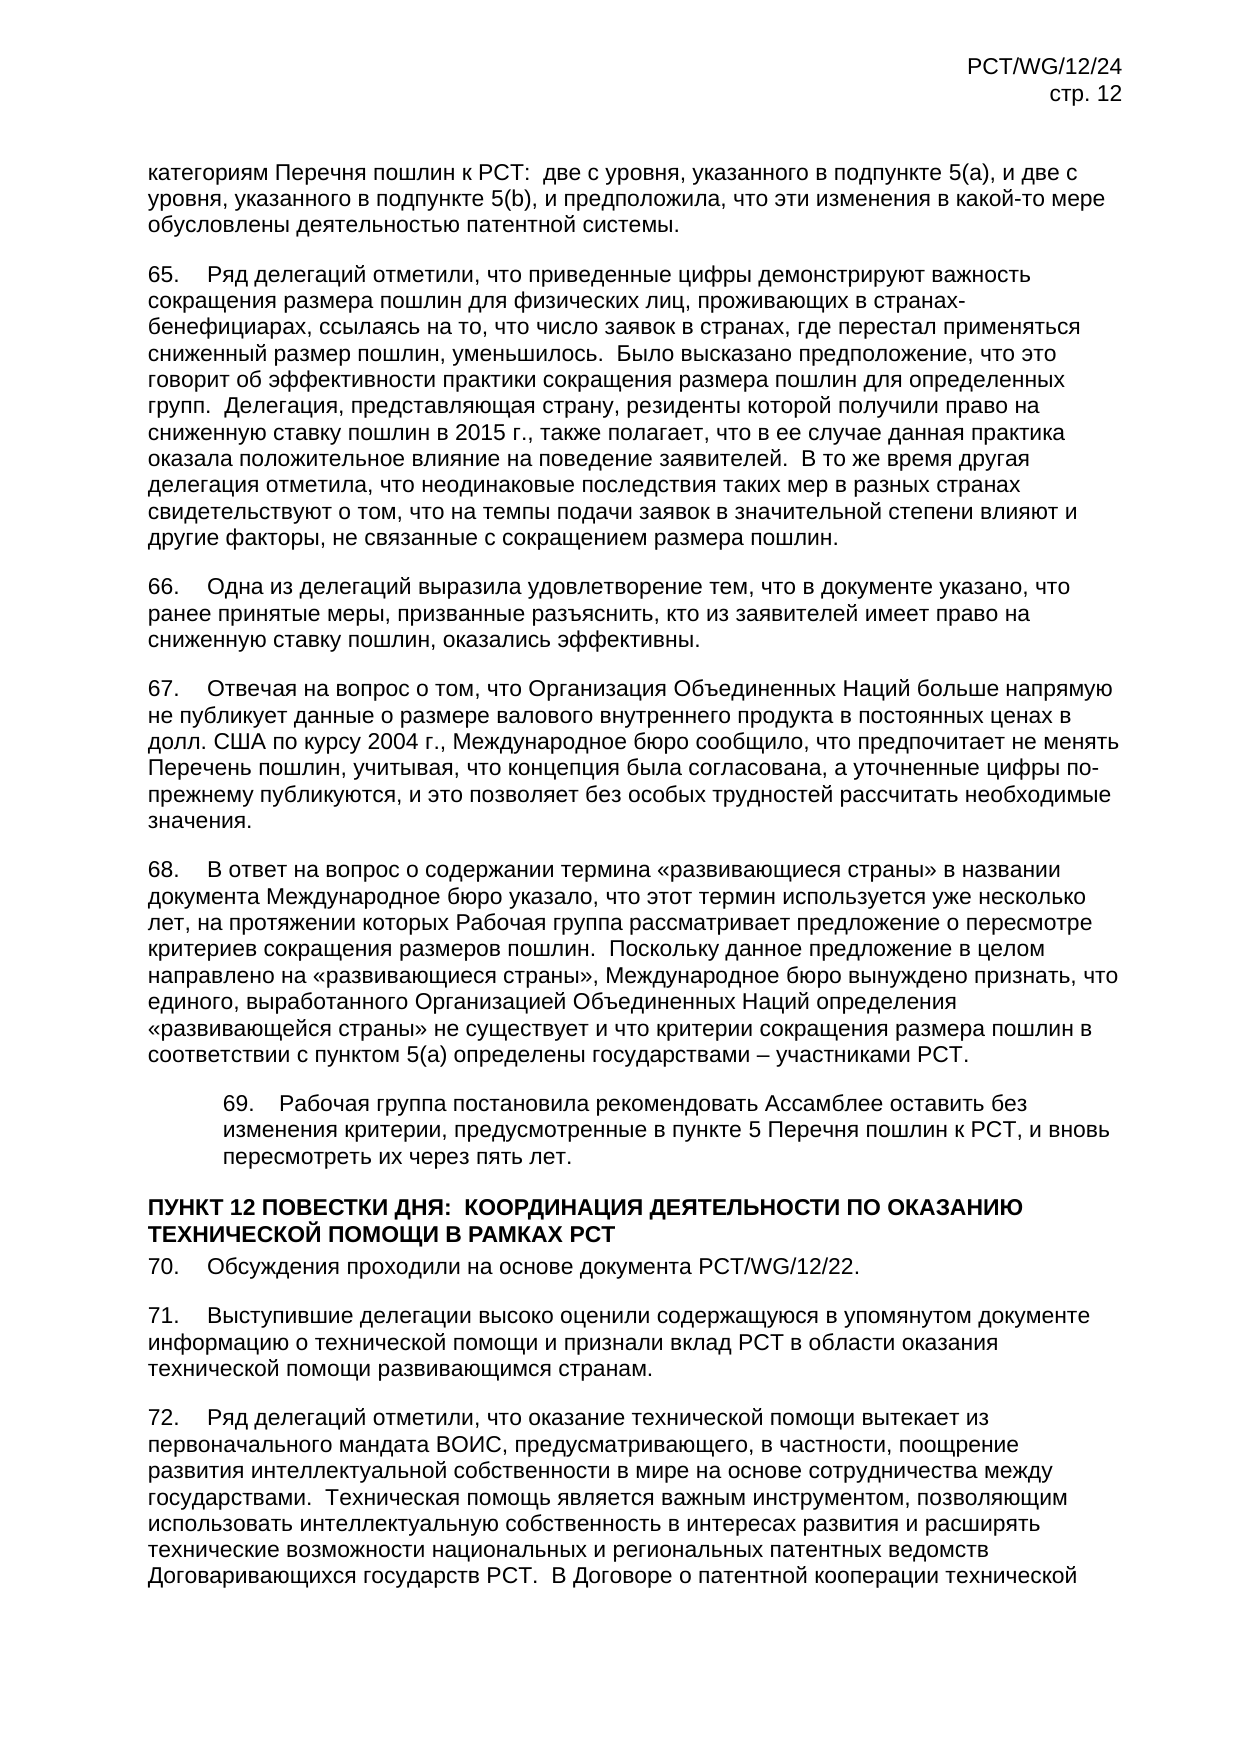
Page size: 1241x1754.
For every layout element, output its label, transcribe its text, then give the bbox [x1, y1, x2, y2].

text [148, 1404, 1122, 1589]
text Ряд делегаций отметили, что приведенные цифры демонстрируют важность сокращения размера пошлин для физических лиц, проживающих в странах-бенефициарах, ссылаясь на то, что число заявок в странах, где перестал применяться сниженный размер пошлин, уменьшилось. Было высказано предположение, что это говорит об эффективности практики сокращения размера пошлин для определенных групп. Делегация, представляющая страну, резиденты которой получили право на сниженную ставку пошлин в 2015 г., также полагает, что в ее случае данная практика оказала положительное влияние на поведение заявителей. В то же время другая делегация отметила, что неодинаковые последствия таких мер в разных странах свидетельствуют о том, что на темпы подачи заявок в значительной степени влияют и другие факторы, не связанные с сокращением размера пошлин. [148, 261, 1122, 550]
text Одна из делегаций выразила удовлетворение тем, что в документе указано, что ранее принятые меры, призванные разъяснить, кто из заявителей имеет право на сниженную ставку пошлин, оказались эффективны. [148, 573, 1122, 652]
text Отвечая на вопрос о том, что Организация Объединенных Наций больше напрямую не публикует данные о размере валового внутреннего продукта в постоянных ценах в долл. США по курсу 2004 г., Международное бюро сообщило, что предпочитает не менять Перечень пошлин, учитывая, что концепция была согласована, а уточненные цифры по-прежнему публикуются, и это позволяет без особых трудностей рассчитать необходимые значения. [148, 675, 1122, 833]
text Выступившие делегации высоко оценили содержащуюся в упомянутом документе информацию о технической помощи и признали вклад РСТ в области оказания технической помощи развивающимся странам. [148, 1302, 1122, 1381]
text В ответ на вопрос о содержании термина «развивающиеся страны» в названии документа Международное бюро указало, что этот термин используется уже несколько лет, на протяжении которых Рабочая группа рассматривает предложение о пересмотре критериев сокращения размеров пошлин. Поскольку данное предложение в целом направлено на «развивающиеся страны», Международное бюро вынуждено признать, что единого, выработанного Организацией Объединенных Наций определения «развивающейся страны» не существует и что критерии сокращения размера пошлин в соответствии с пунктом 5(а) определены государствами – участниками РСТ. [148, 856, 1122, 1067]
text Рабочая группа постановила рекомендовать Ассамблее оставить без изменения критерии, предусмотренные в пункте 5 Перечня пошлин к РСТ, и вновь пересмотреть их через пять лет. [223, 1090, 1122, 1169]
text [148, 158, 1122, 238]
text Обсуждения проходили на основе документа PCT/WG/12/22. [148, 1253, 1122, 1279]
subtitle пункт 12 повестки дня: координация деятельности по оказанию технической помощи в рамках PCT [148, 1194, 1122, 1247]
